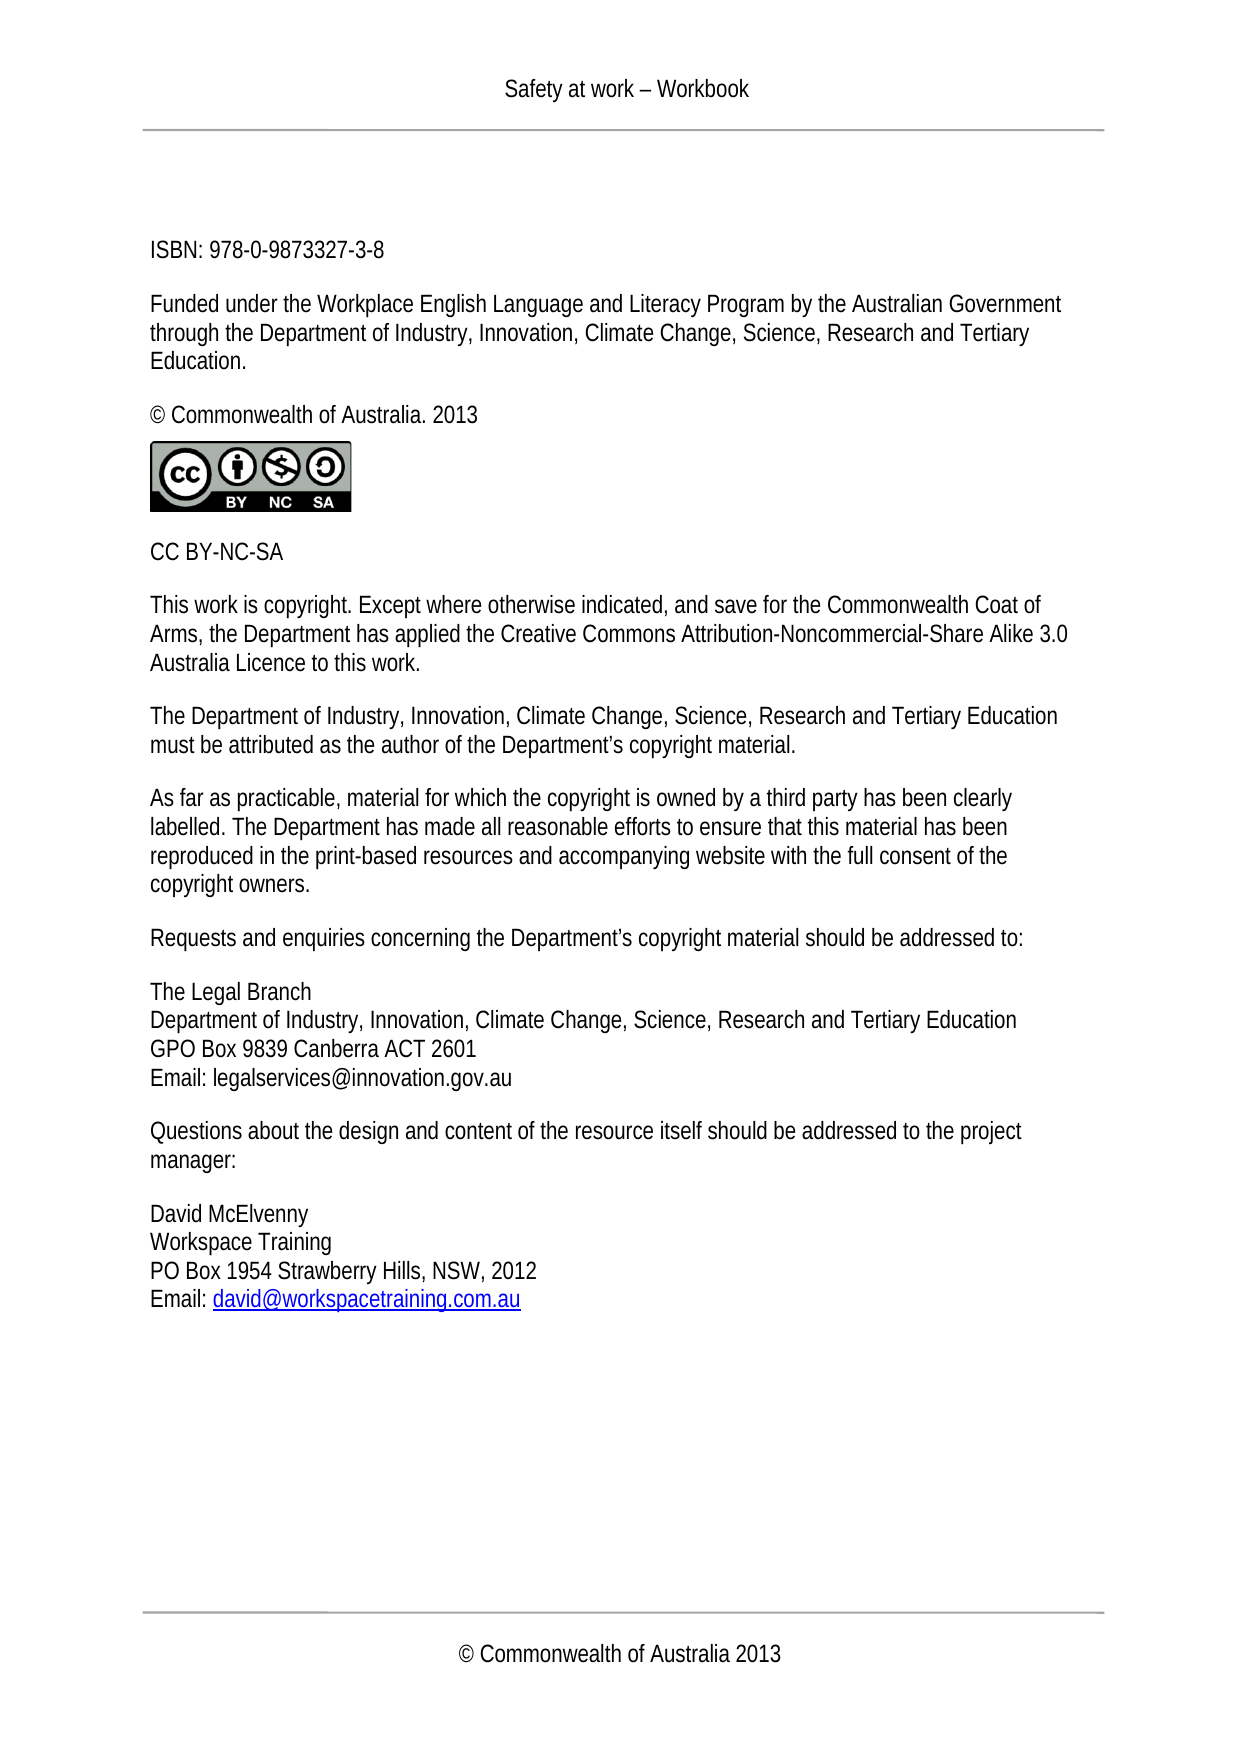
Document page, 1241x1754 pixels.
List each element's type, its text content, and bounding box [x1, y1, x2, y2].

text Questions about the design and content of the resource itself should be addressed to the project manager: [150, 1116, 1090, 1173]
text The Legal Branch [150, 977, 1090, 1005]
text Funded under the Workplace English Language and Literacy Program by the Australian Government through the Department of Industry, Innovation, Climate Change, Science, Research and Tertiary Education. [150, 289, 1090, 375]
text As far as practicable, material for which the copyright is owned by a third party has been clearly labelled. The Department has made all reasonable efforts to ensure that this material has been reproduced in the print-based resources and accompanying website with the full consent of the copyright owners. [150, 783, 1090, 898]
text This work is copyright. Except where otherwise indicated, and save for the Commonwealth Coat of Arms, the Department has applied the Creative Commons Attribution-Noncommercial-Share Alike 3.0 Australia Licence to this work. [150, 590, 1090, 676]
text Workspace Training [150, 1227, 1090, 1256]
text David McElvenny [150, 1198, 1090, 1227]
text Email: legalservices@innovation.gov.au [150, 1063, 1090, 1091]
text The Department of Industry, Innovation, Climate Change, Science, Research and Tertiary Education must be attributed as the author of the Department’s copyright material. [150, 701, 1090, 758]
text Requests and enquiries concerning the Department’s copyright material should be addressed to: [150, 923, 1090, 952]
text ISBN: 978-0-9873327-3-8 [150, 235, 1090, 264]
picture [150, 441, 352, 512]
text CC BY-NC-SA [150, 537, 1090, 565]
text Email: david@workspacetraining.com.au [150, 1284, 1090, 1313]
text PO Box 1954 Strawberry Hills, NSW, 2012 [150, 1256, 1090, 1284]
text Department of Industry, Innovation, Climate Change, Science, Research and Tertiary Education [150, 1005, 1090, 1034]
text © Commonwealth of Australia. 2013 [150, 400, 1090, 429]
text GPO Box 9839 Canberra ACT 2601 [150, 1034, 1090, 1063]
